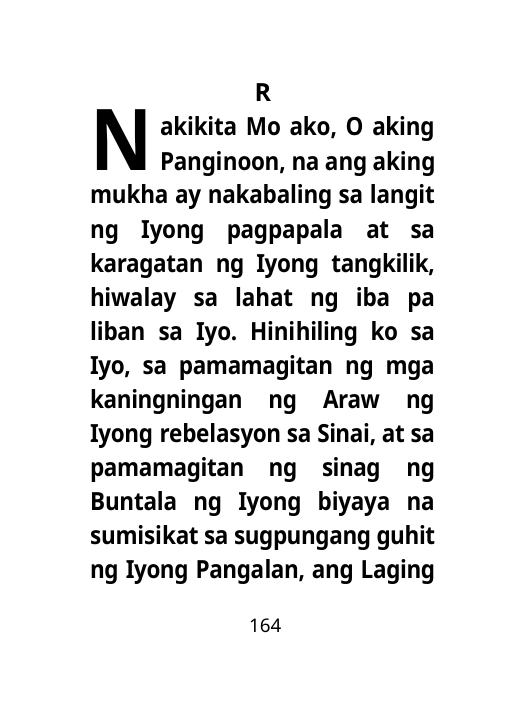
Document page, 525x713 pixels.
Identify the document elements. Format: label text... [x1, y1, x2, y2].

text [90, 109, 435, 586]
text R [90, 75, 435, 109]
